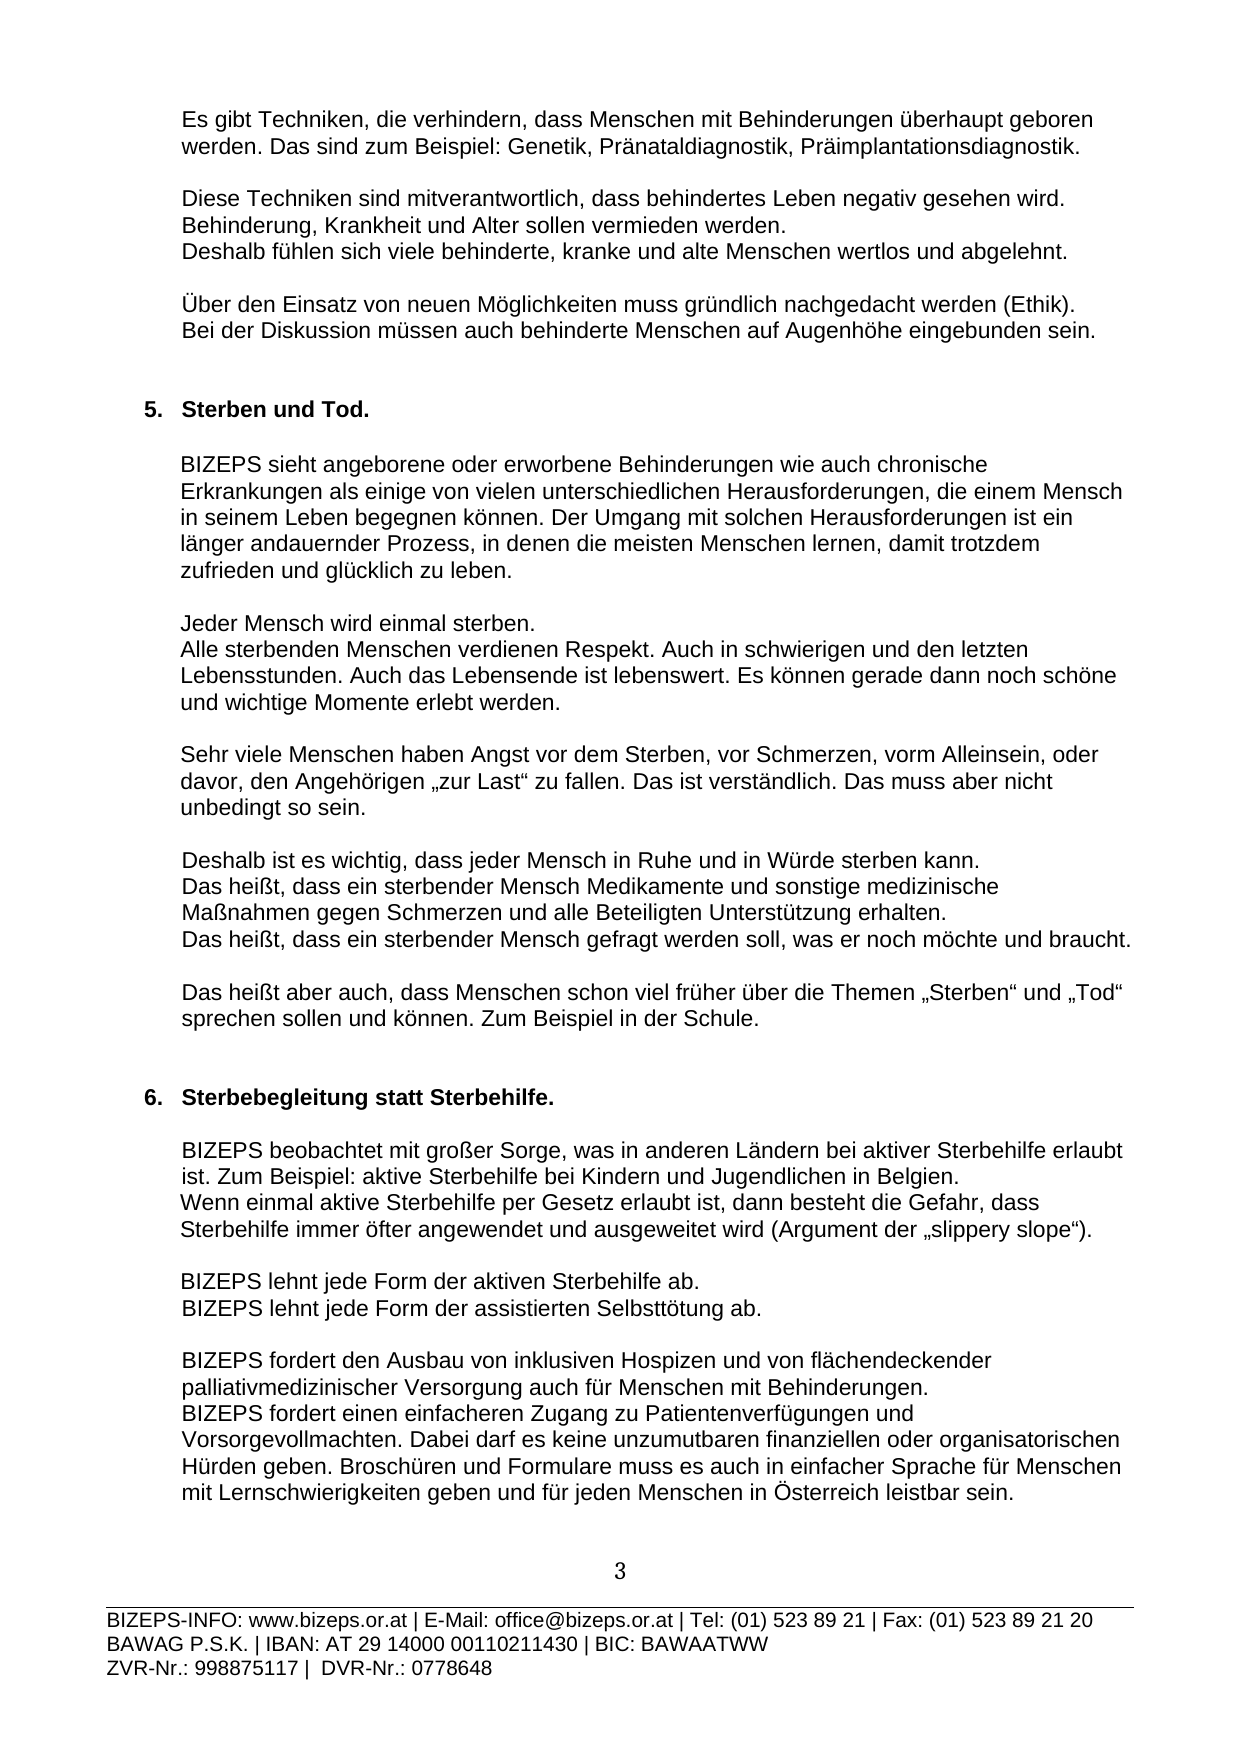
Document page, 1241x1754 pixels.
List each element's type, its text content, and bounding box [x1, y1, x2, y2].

list Das heißt aber auch, dass Menschen schon viel früher über die Themen „Sterben“ und „Tod“ sprechen sollen und können. Zum Beispiel in der Schule. [181, 978, 1134, 1031]
list BIZEPS fordert einen einfacheren Zugang zu Patientenverfügungen und Vorsorgevollmachten. Dabei darf es keine unzumutbaren finanziellen oder organisatorischen Hürden geben. Broschüren und Formulare muss es auch in einfacher Sprache für Menschen mit Lernschwierigkeiten geben und für jeden Menschen in Österreich leistbar sein. [181, 1400, 1134, 1506]
text Alle sterbenden Menschen verdienen Respekt. Auch in schwierigen und den letzten Lebensstunden. Auch das Lebensende ist lebenswert. Es können gerade dann noch schöne und wichtige Momente erlebt werden. [180, 636, 1134, 715]
list Behinderung, Krankheit und Alter sollen vermieden werden. [181, 212, 1134, 238]
list Es gibt Techniken, die verhindern, dass Menschen mit Behinderungen überhaupt geboren werden. Das sind zum Beispiel: Genetik, Pränataldiagnostik, Präimplantationsdiagnostik. [181, 106, 1134, 159]
list Sterbebegleitung statt Sterbehilfe. [144, 1084, 1134, 1110]
list Das heißt, dass ein sterbender Mensch gefragt werden soll, was er noch möchte und braucht. [181, 926, 1134, 952]
list BIZEPS lehnt jede Form der assistierten Selbsttötung ab. [181, 1295, 1134, 1321]
list Sterben und Tod. [144, 396, 1134, 423]
list BIZEPS beobachtet mit großer Sorge, was in anderen Ländern bei aktiver Sterbehilfe erlaubt ist. Zum Beispiel: aktive Sterbehilfe bei Kindern und Jugendlichen in Belgien. [181, 1137, 1134, 1189]
text BIZEPS lehnt jede Form der aktiven Sterbehilfe ab. [106, 1268, 1134, 1295]
list Deshalb fühlen sich viele behinderte, kranke und alte Menschen wertlos und abgelehnt. [181, 238, 1134, 264]
text Sehr viele Menschen haben Angst vor dem Sterben, vor Schmerzen, vorm Alleinsein, oder davor, den Angehörigen „zur Last“ zu fallen. Das ist verständlich. Das muss aber nicht unbedingt so sein. [180, 741, 1134, 820]
list BIZEPS fordert den Ausbau von inklusiven Hospizen und von flächendeckender palliativmedizinischer Versorgung auch für Menschen mit Behinderungen. [181, 1347, 1134, 1400]
list Über den Einsatz von neuen Möglichkeiten muss gründlich nachgedacht werden (Ethik). [181, 291, 1134, 317]
list Bei der Diskussion müssen auch behinderte Menschen auf Augenhöhe eingebunden sein. [181, 317, 1134, 343]
text BIZEPS sieht angeborene oder erworbene Behinderungen wie auch chronische Erkrankungen als einige von vielen unterschiedlichen Herausforderungen, die einem Mensch in seinem Leben begegnen können. Der Umgang mit solchen Herausforderungen ist ein länger andauernder Prozess, in denen die meisten Menschen lernen, damit trotzdem zufrieden und glücklich zu leben. [180, 451, 1134, 583]
list Deshalb ist es wichtig, dass jeder Mensch in Ruhe und in Würde sterben kann. [181, 847, 1134, 873]
text Jeder Mensch wird einmal sterben. [106, 609, 1134, 636]
list Diese Techniken sind mitverantwortlich, dass behindertes Leben negativ gesehen wird. [181, 185, 1134, 212]
text Wenn einmal aktive Sterbehilfe per Gesetz erlaubt ist, dann besteht die Gefahr, dass Sterbehilfe immer öfter angewendet und ausgeweitet wird (Argument der „slippery slope“). [180, 1189, 1134, 1242]
list Das heißt, dass ein sterbender Mensch Medikamente und sonstige medizinische Maßnahmen gegen Schmerzen und alle Beteiligten Unterstützung erhalten. [181, 873, 1134, 926]
